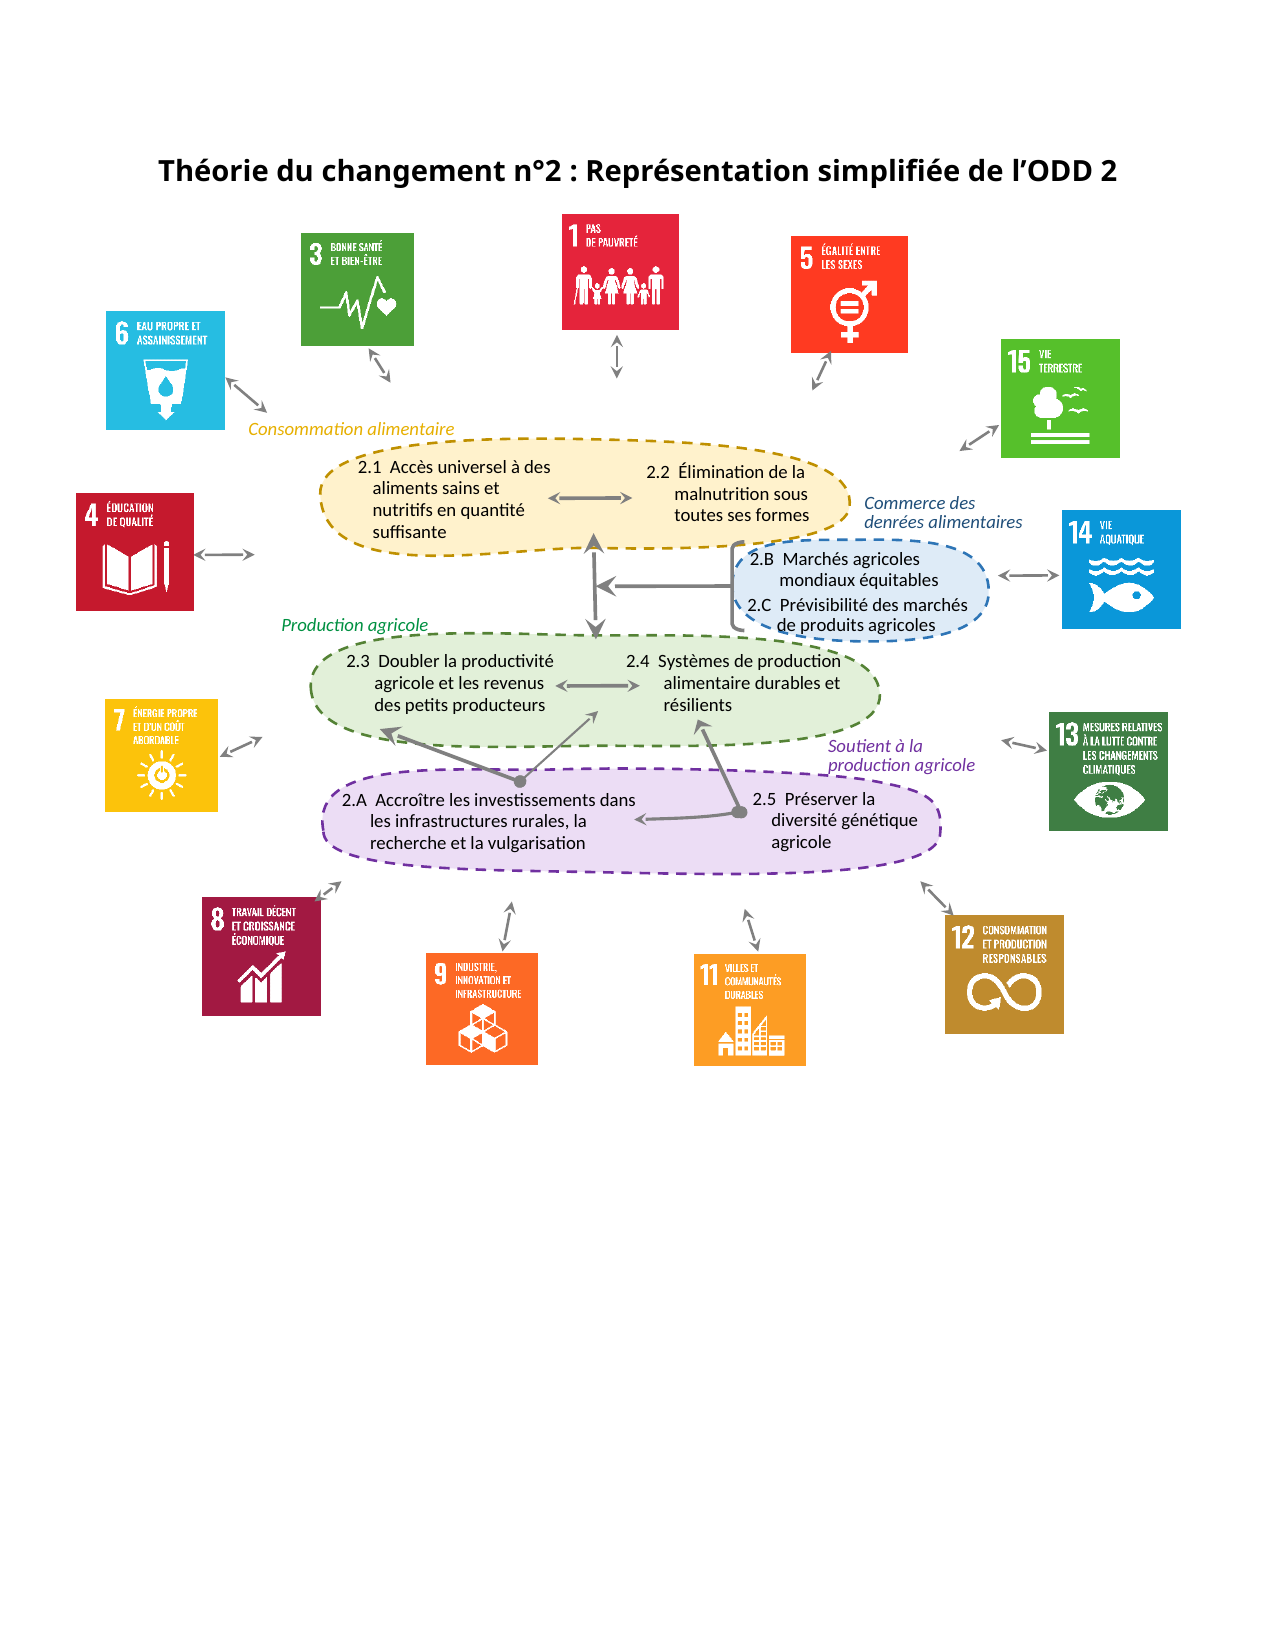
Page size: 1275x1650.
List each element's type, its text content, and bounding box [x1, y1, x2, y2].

picture [426, 953, 538, 1065]
picture [106, 311, 225, 430]
picture [945, 915, 1064, 1034]
picture [1090, 569, 1153, 575]
picture [1070, 522, 1076, 543]
picture [301, 233, 414, 346]
picture [562, 214, 679, 330]
picture [1090, 559, 1153, 565]
picture [1080, 522, 1091, 543]
picture [1001, 339, 1120, 458]
picture [202, 897, 321, 1016]
list Théorie du changement n°2 : Représentation simplifiée de l’ODD 2 [150, 150, 1125, 190]
picture [105, 699, 218, 812]
picture [1049, 712, 1168, 831]
picture [1091, 583, 1153, 611]
picture [791, 236, 908, 353]
picture [694, 954, 806, 1066]
picture [76, 493, 194, 611]
